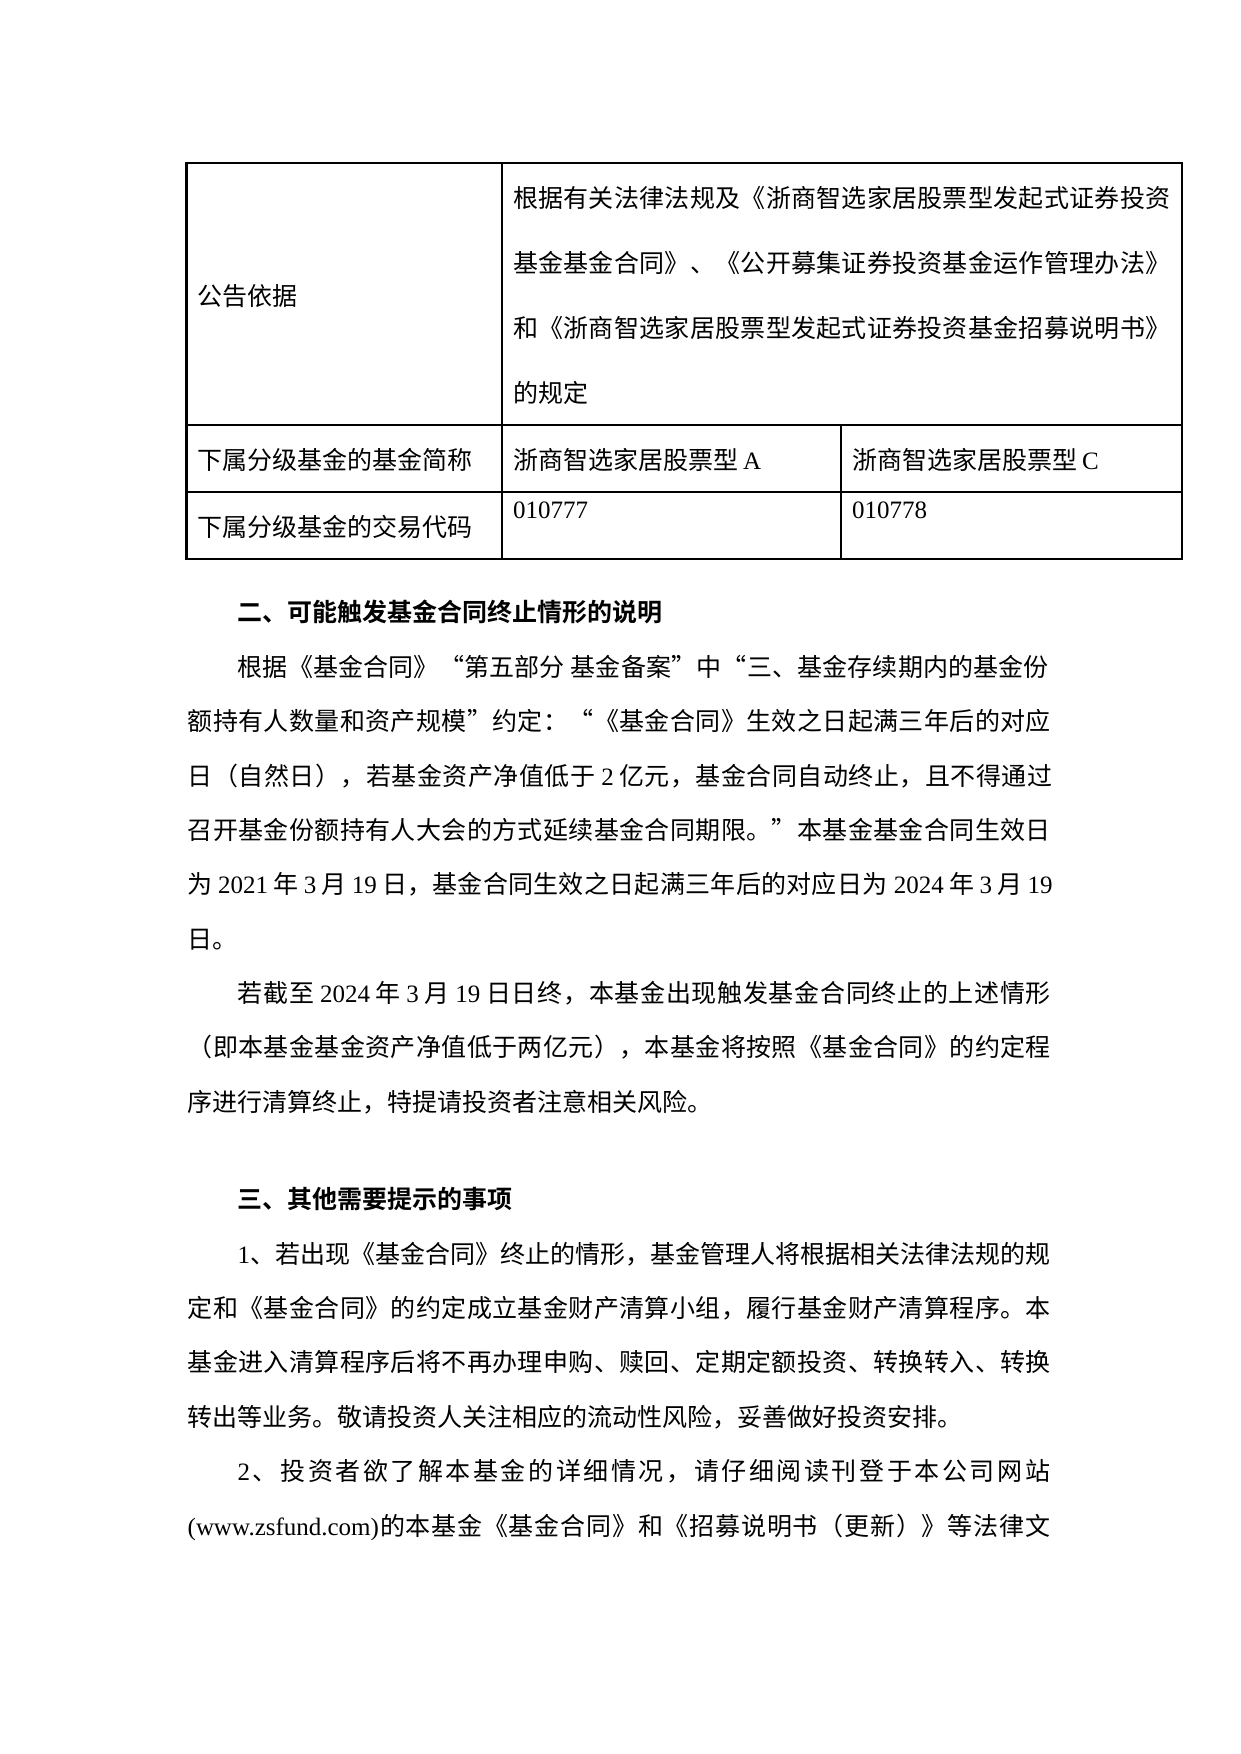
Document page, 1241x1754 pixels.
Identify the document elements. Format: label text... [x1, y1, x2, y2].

table_cell 浙商智选家居股票型A [503, 426, 840, 491]
table_cell 010777 [503, 493, 840, 558]
text 1、若出现《基金合同》终止的情形，基金管理人将根据相关法律法规的规定和《基金合同》的约定成立基金财产清算小组，履行基金财产清算程序。本基金进入清算程序后将不再办理申购、赎回、定期定额投资、转换转入、转换转出等业务。敬请投资人关注相应的流动性风险，妥善做好投资安排。 [187, 1234, 1053, 1433]
table_cell 下属分级基金的交易代码 [188, 493, 501, 558]
table_cell 下属分级基金的基金简称 [188, 426, 501, 491]
table_cell 浙商智选家居股票型C [842, 426, 1181, 491]
text 根据《基金合同》“第五部分 基金备案”中“三、基金存续期内的基金份额持有人数量和资产规模”约定：“《基金合同》生效之日起满三年后的对应日（自然日），若基金资产净值低于2亿元，基金合同自动终止，且不得通过召开基金份额持有人大会的方式延续基金合同期限。”本基金基金合同生效日为2021年3月19日，基金合同生效之日起满三年后的对应日为2024年3月19日。 [187, 647, 1053, 955]
table_cell 010778 [842, 493, 1181, 558]
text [187, 1452, 1053, 1542]
table_cell 公告依据 [188, 164, 501, 424]
subtitle 二、可能触发基金合同终止情形的说明 [187, 593, 1053, 629]
text 若截至2024年3月19日日终，本基金出现触发基金合同终止的上述情形（即本基金基金资产净值低于两亿元），本基金将按照《基金合同》的约定程序进行清算终止，特提请投资者注意相关风险。 [187, 973, 1053, 1118]
table_cell 根据有关法律法规及《浙商智选家居股票型发起式证券投资基金基金合同》、《公开募集证券投资基金运作管理办法》和《浙商智选家居股票型发起式证券投资基金招募说明书》的规定 [503, 164, 1181, 424]
subtitle 三、其他需要提示的事项 [187, 1180, 1053, 1216]
